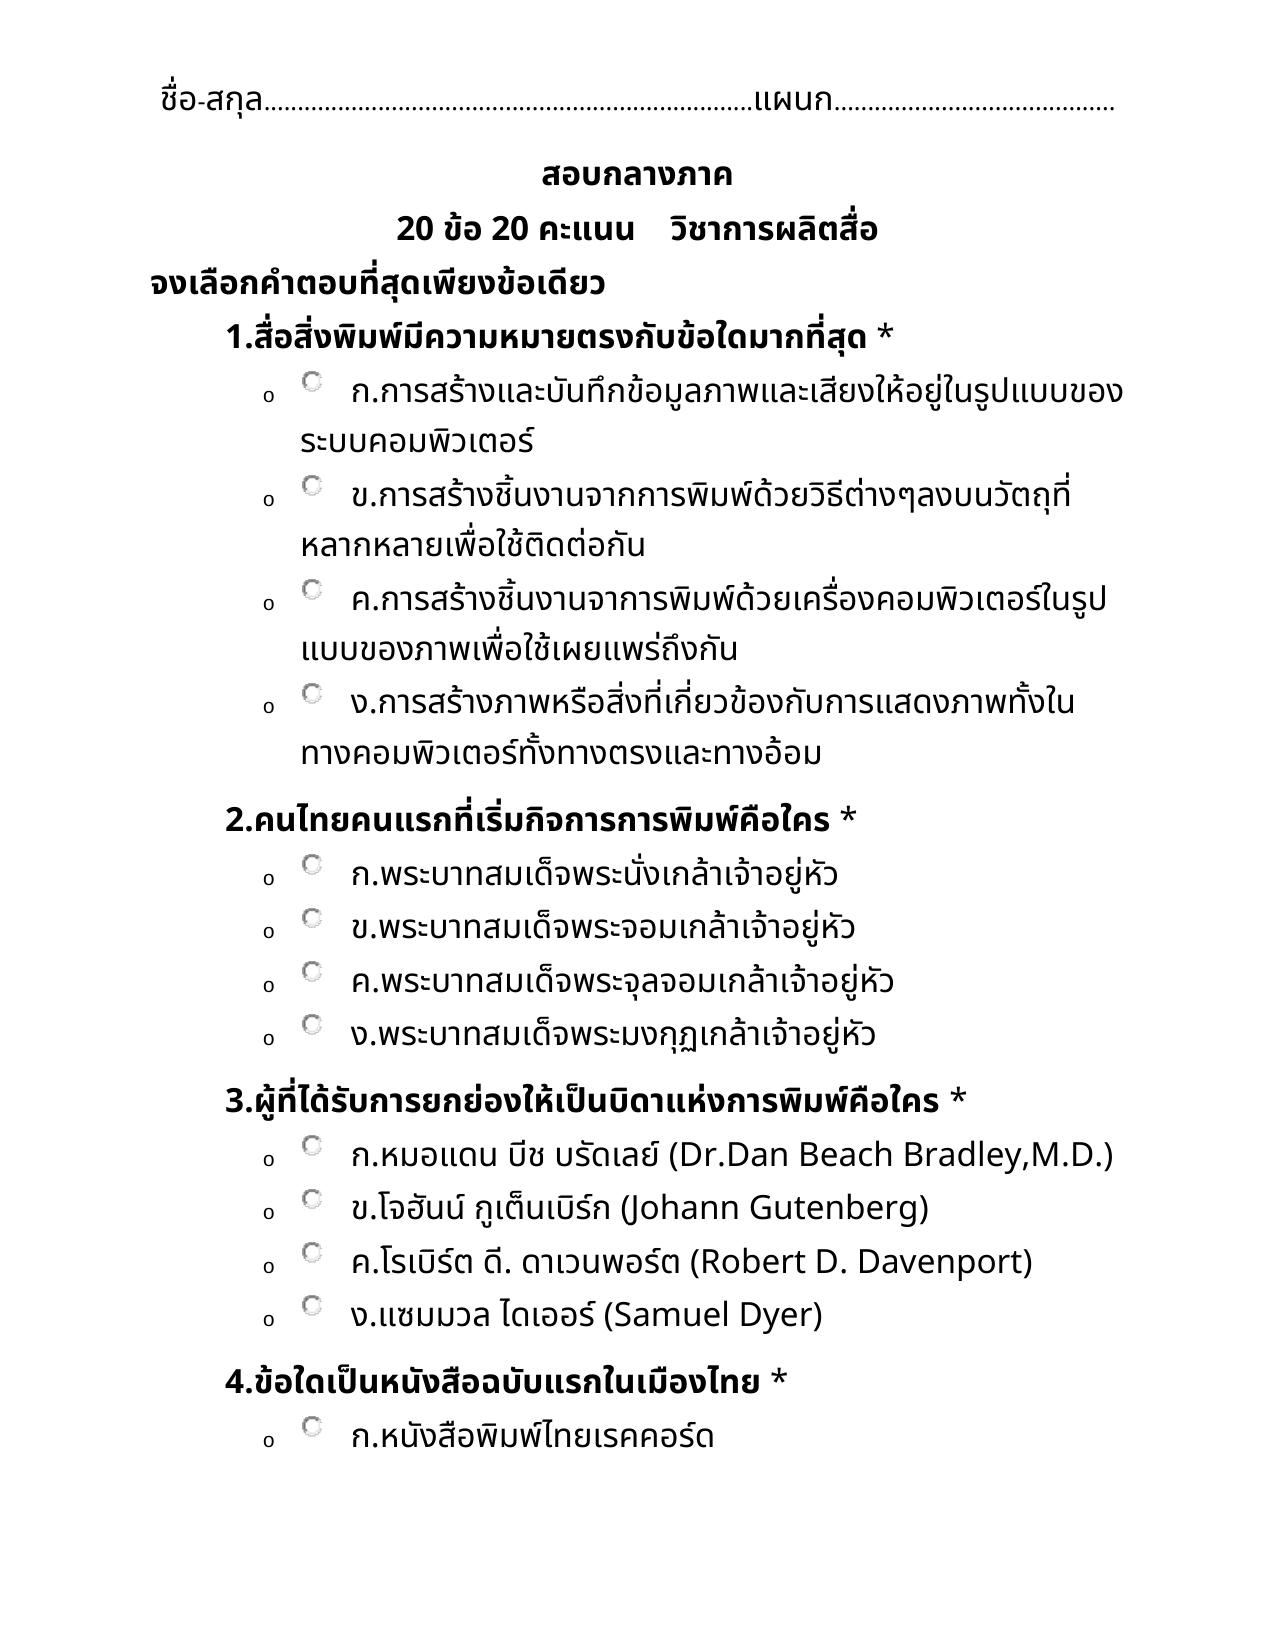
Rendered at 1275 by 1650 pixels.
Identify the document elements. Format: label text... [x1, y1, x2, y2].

text 20 ข้อ 20 คะแนน วิชาการผลิตสื่อ [150, 204, 1125, 255]
list ค.พระบาทสมเด็จพระจุลจอมเกล้าเจ้าอยู่หัว [262, 953, 1125, 1007]
list ก.หนังสือพิมพ์ไทยเรคคอร์ด [262, 1409, 1125, 1462]
list ก.หมอแดน บีช บรัดเลย์ (Dr.Dan Beach Bradley,M.D.) [262, 1128, 1125, 1181]
text จงเลือกคำตอบที่สุดเพียงข้อเดียว [150, 259, 1125, 309]
list ง.การสร้างภาพหรือสิ่งที่เกี่ยวข้องกับการแสดงภาพทั้งในทางคอมพิวเตอร์ทั้งทางตรงและทางอ้อม [262, 676, 1125, 779]
list ค.การสร้างชิ้นงานจาการพิมพ์ด้วยเครื่องคอมพิวเตอร์ในรูปแบบของภาพเพื่อใช้เผยแพร่ถึงกัน [262, 572, 1125, 676]
list ค.โรเบิร์ต ดี. ดาเวนพอร์ต (Robert D. Davenport) [262, 1234, 1125, 1288]
list ง.พระบาทสมเด็จพระมงกุฏเกล้าเจ้าอยู่หัว [262, 1007, 1125, 1060]
list ง.แซมมวล ไดเออร์ (Samuel Dyer) [262, 1288, 1125, 1341]
list ก.การสร้างและบันทึกข้อมูลภาพและเสียงให้อยู่ในรูปแบบของระบบคอมพิวเตอร์ [262, 364, 1125, 468]
text 1.สื่อสิ่งพิมพ์มีความหมายตรงกับข้อใดมากที่สุด * [225, 313, 1125, 364]
text 4.ข้อใดเป็นหนังสือฉบับแรกในเมืองไทย * [225, 1358, 1125, 1409]
text 2.คนไทยคนแรกที่เริ่มกิจการการพิมพ์คือใคร * [225, 796, 1125, 847]
text 3.ผู้ที่ได้รับการยกย่องให้เป็นบิดาแห่งการพิมพ์คือใคร * [225, 1077, 1125, 1128]
list ก.พระบาทสมเด็จพระนั่งเกล้าเจ้าอยู่หัว [262, 847, 1125, 900]
list ข.โจฮันน์ กูเต็นเบิร์ก (Johann Gutenberg) [262, 1181, 1125, 1234]
text สอบกลางภาค [150, 150, 1125, 200]
list ข.พระบาทสมเด็จพระจอมเกล้าเจ้าอยู่หัว [262, 900, 1125, 953]
list ข.การสร้างชิ้นงานจากการพิมพ์ด้วยวิธีต่างๆลงบนวัตถุที่หลากหลายเพื่อใช้ติดต่อกัน [262, 468, 1125, 572]
